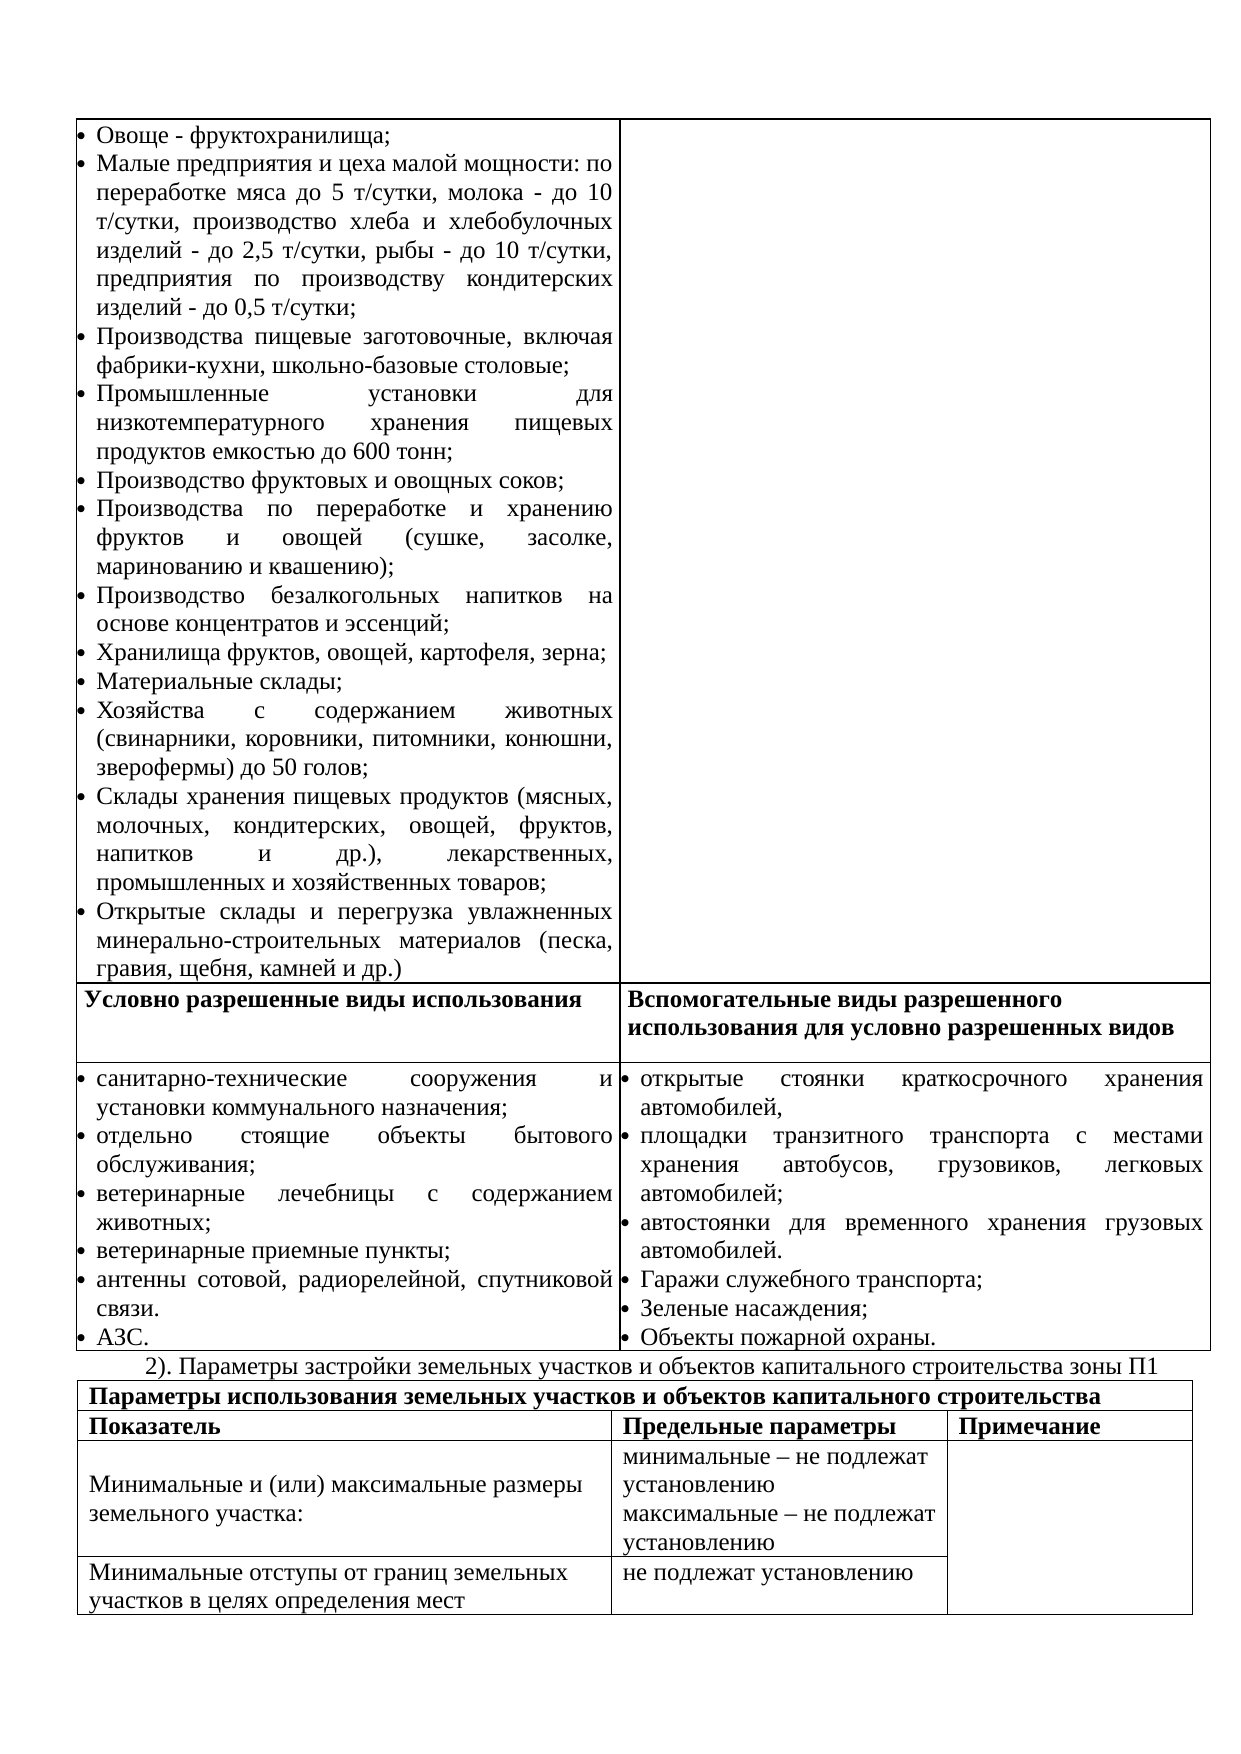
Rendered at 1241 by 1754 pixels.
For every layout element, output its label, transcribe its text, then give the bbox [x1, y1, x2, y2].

table_cell Вспомогательные виды разрешенного использования для условно разрешенных видов [621, 984, 1210, 1061]
table_cell Условно разрешенные виды использования [77, 984, 619, 1061]
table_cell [621, 120, 1210, 982]
table_cell Показатель [78, 1411, 611, 1440]
table_cell Примечание [948, 1411, 1192, 1440]
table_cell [612, 1557, 947, 1614]
table_header Параметры использования земельных участков и объектов капитального строительства [78, 1381, 1192, 1410]
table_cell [77, 120, 619, 982]
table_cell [78, 1557, 611, 1614]
table_cell [948, 1441, 1192, 1614]
table_cell открытые стоянки краткосрочного хранения автомобилей, площадки транзитного транспорта с местами хранения автобусов, грузовиков, легковых автомобилей; автостоянки для временного хранения грузовых автомобилей. Гаражи служебного транспорта; Зеленые насаждения; Объекты пожарной охраны. [621, 1063, 1210, 1350]
text 2). Параметры застройки земельных участков и объектов капитального строительства зоны П1 [89, 1351, 1181, 1380]
table_cell санитарно-технические сооружения и установки коммунального назначения; отдельно стоящие объекты бытового обслуживания; ветеринарные лечебницы с содержанием животных; ветеринарные приемные пункты; антенны сотовой, радиорелейной, спутниковой связи. АЗС. [77, 1063, 619, 1350]
table_cell Минимальные и (или) максимальные размеры земельного участка: [78, 1441, 611, 1556]
table_cell Предельные параметры [612, 1411, 947, 1440]
table_cell минимальные – не подлежат установлению максимальные – не подлежат установлению [612, 1441, 947, 1556]
